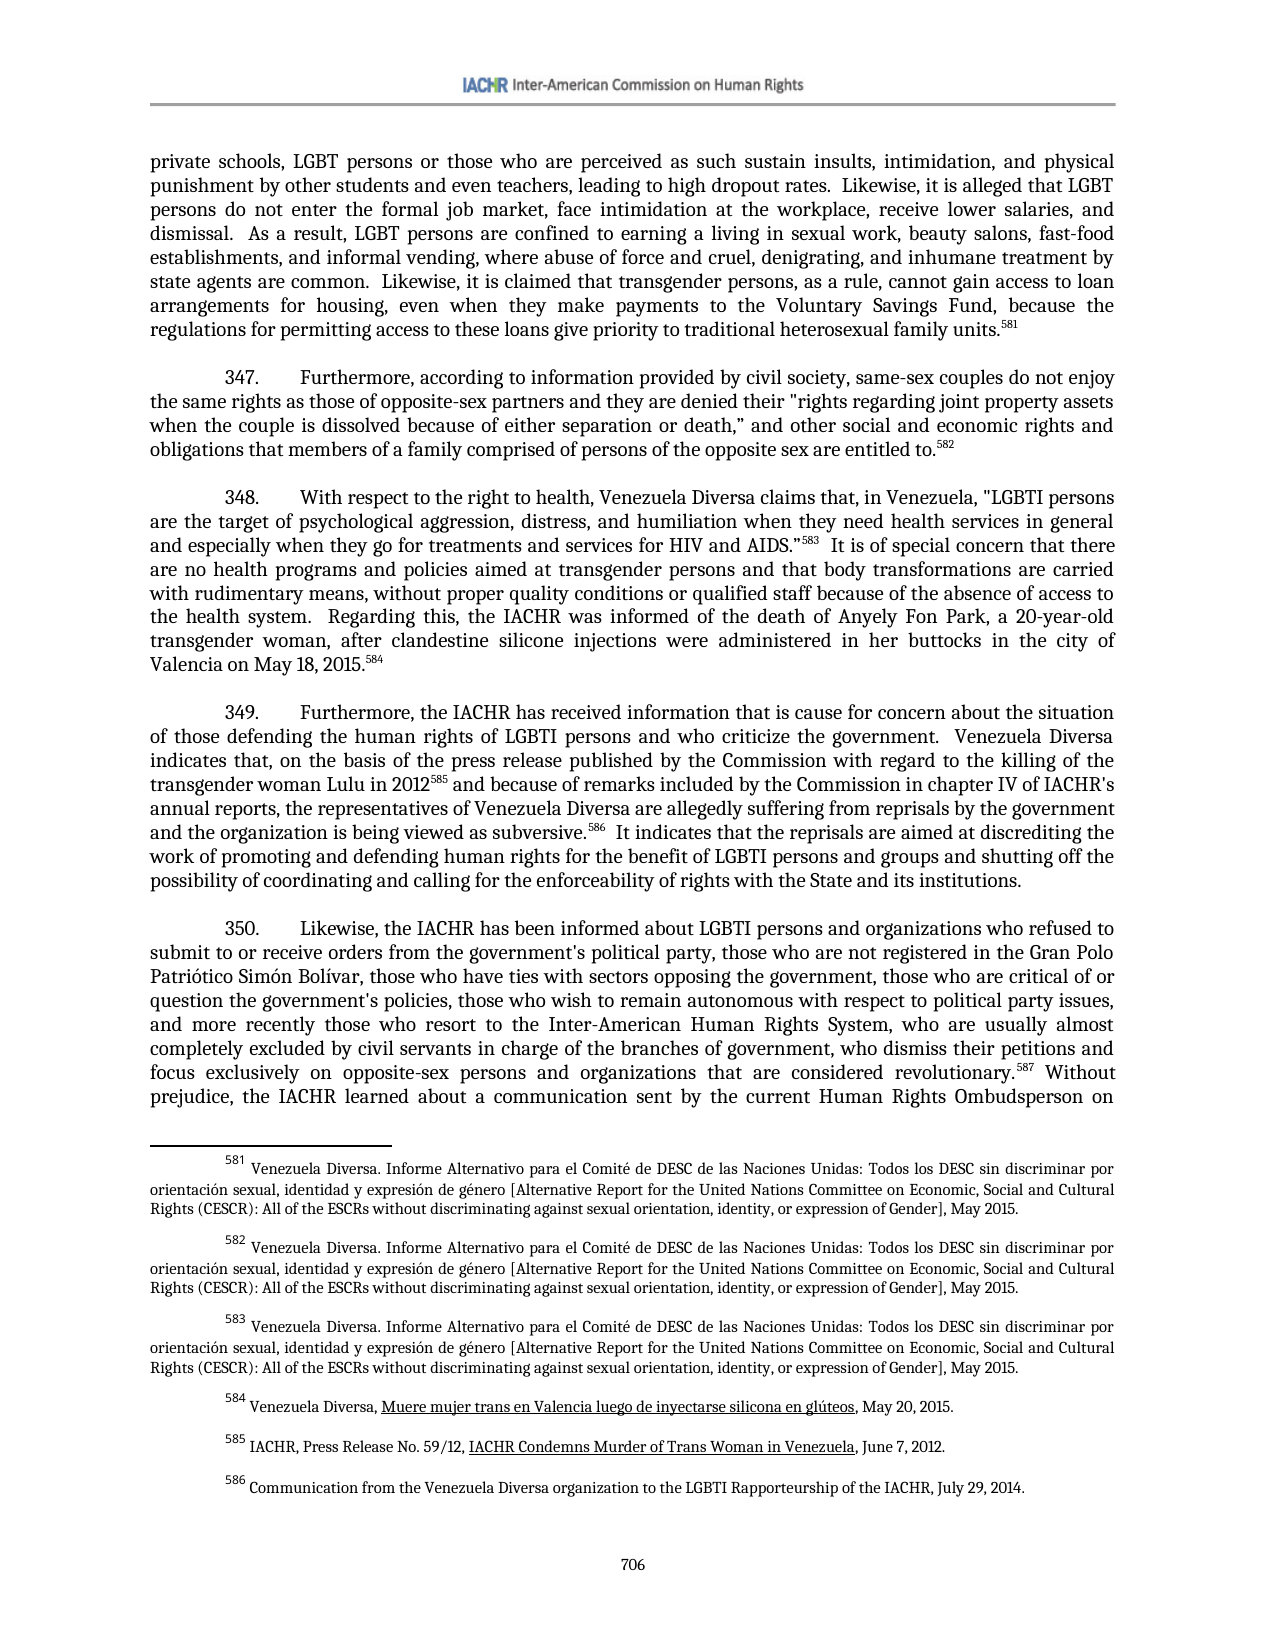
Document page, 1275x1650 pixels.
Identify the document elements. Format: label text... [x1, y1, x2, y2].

list Furthermore, the IACHR has received information that is cause for concern about the situation of those defending the human rights of LGBTI persons and who criticize the government. Venezuela Diversa indicates that, on the basis of the press release published by the Commission with regard to the killing of the transgender woman Lulu in 2012 and because of remarks included by the Commission in chapter IV of IACHR's annual reports, the representatives of Venezuela Diversa are allegedly suffering from reprisals by the government and the organization is being viewed as subversive. It indicates that the reprisals are aimed at discrediting the work of promoting and defending human rights for the benefit of LGBTI persons and groups and shutting off the possibility of coordinating and calling for the enforceability of rights with the State and its institutions. [150, 701, 1116, 893]
list In 2015, the Commission received information about discrimination for reasons of sexual orientation, diverse gender manifestations and identities with respect to access to the rights to work, education, housing, health, and establishing a family. According to the information received by the IACHR, on October 28, 2015, personnel from the National Institute of Parks (Instituto Nacional de Parques INPARQUES), allegedly caught and expelled a same-sex couple because they were hugging each other in the park "José María Ochoa Pile" in the city of Barquisimeto (Lara state). Also, information provided by civil society indicated that, in public and private schools, LGBT persons or those who are perceived as such sustain insults, intimidation, and physical punishment by other students and even teachers, leading to high dropout rates. Likewise, it is alleged that LGBT persons do not enter the formal job market, face intimidation at the workplace, receive lower salaries, and dismissal. As a result, LGBT persons are confined to earning a living in sexual work, beauty salons, fast-food establishments, and informal vending, where abuse of force and cruel, denigrating, and inhumane treatment by state agents are common. Likewise, it is claimed that transgender persons, as a rule, cannot gain access to loan arrangements for housing, even when they make payments to the Voluntary Savings Fund, because the regulations for permitting access to these loans give priority to traditional heterosexual family units. [150, 150, 1116, 342]
picture [451, 75, 814, 95]
list Furthermore, according to information provided by civil society, same-sex couples do not enjoy the same rights as those of opposite-sex partners and they are denied their "rights regarding joint property assets when the couple is dissolved because of either separation or death,” and other social and economic rights and obligations that members of a family comprised of persons of the opposite sex are entitled to. [150, 366, 1116, 461]
list Likewise, the IACHR has been informed about LGBTI persons and organizations who refused to submit to or receive orders from the government's political party, those who are not registered in the Gran Polo Patriótico Simón Bolívar, those who have ties with sectors opposing the government, those who are critical of or question the government's policies, those who wish to remain autonomous with respect to political party issues, and more recently those who resort to the Inter-American Human Rights System, who are usually almost completely excluded by civil servants in charge of the branches of government, who dismiss their petitions and focus exclusively on opposite-sex persons and organizations that are considered revolutionary. Without prejudice, the IACHR learned about a communication sent by the current Human Rights Ombudsperson on January 8, 2015 inviting Yonathan Matheus (Venezuela Diversa) to hold a meeting with the Ombudsperson to "establish channels of communication.” This meeting was reportedly held on January 22, 2015. [150, 917, 1116, 1108]
list With respect to the right to health, Venezuela Diversa claims that, in Venezuela, "LGBTI persons are the target of psychological aggression, distress, and humiliation when they need health services in general and especially when they go for treatments and services for HIV and AIDS.” It is of special concern that there are no health programs and policies aimed at transgender persons and that body transformations are carried with rudimentary means, without proper quality conditions or qualified staff because of the absence of access to the health system. Regarding this, the IACHR was informed of the death of Anyely Fon Park, a 20-year-old transgender woman, after clandestine silicone injections were administered in her buttocks in the city of Valencia on May 18, 2015. [150, 485, 1116, 677]
